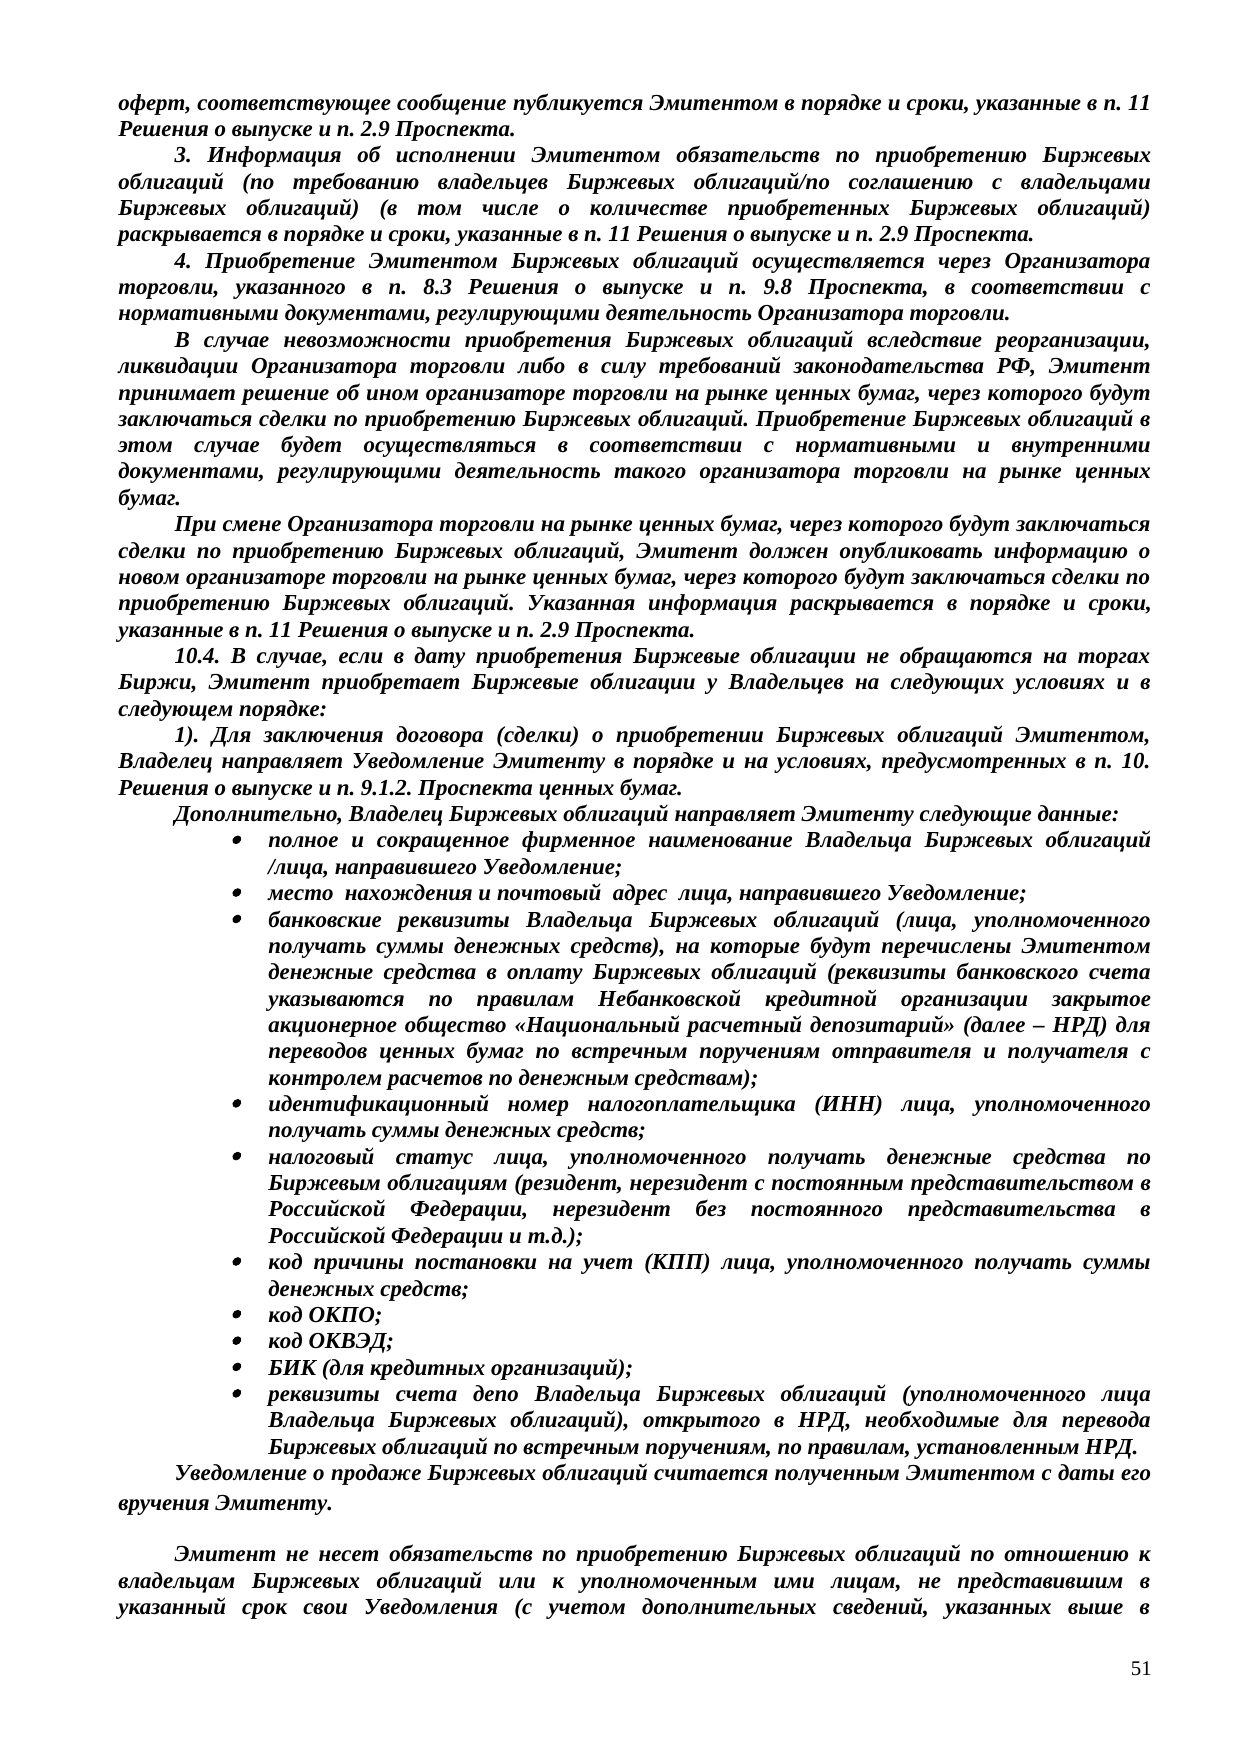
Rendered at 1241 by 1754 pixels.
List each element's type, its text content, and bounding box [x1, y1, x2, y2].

text При смене Организатора торговли на рынке ценных бумаг, через которого будут заключаться сделки по приобретению Биржевых облигаций, Эмитент должен опубликовать информацию о новом организаторе торговли на рынке ценных бумаг, через которого будут заключаться сделки по приобретению Биржевых облигаций. Указанная информация раскрывается в порядке и сроки, указанные в п. 11 Решения о выпуске и п. 2.9 Проспекта. [118, 510, 1152, 642]
list место нахождения и почтовый адрес лица, направившего Уведомление; [231, 879, 1152, 906]
text 10.4. В случае, если в дату приобретения Биржевые облигации не обращаются на торгах Биржи, Эмитент приобретает Биржевые облигации у Владельцев на следующих условиях и в следующем порядке: [118, 642, 1152, 721]
list код ОКВЭД; [231, 1327, 1152, 1354]
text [118, 1540, 1152, 1619]
list код причины постановки на учет (КПП) лица, уполномоченного получать суммы денежных средств; [231, 1248, 1152, 1301]
list налоговый статус лица, уполномоченного получать денежные средства по Биржевым облигациям (резидент, нерезидент с постоянным представительством в Российской Федерации, нерезидент без постоянного представительства в Российской Федерации и т.д.); [231, 1143, 1152, 1248]
list реквизиты счета депо Владельца Биржевых облигаций (уполномоченного лица Владельца Биржевых облигаций), открытого в НРД, необходимые для перевода Биржевых облигаций по встречным поручениям, по правилам, установленным НРД. [231, 1380, 1152, 1459]
text Дополнительно, Владелец Биржевых облигаций направляет Эмитенту следующие данные: [118, 800, 1152, 827]
list код ОКПО; [231, 1301, 1152, 1327]
list БИК (для кредитных организаций); [231, 1354, 1152, 1380]
list банковские реквизиты Владельца Биржевых облигаций (лица, уполномоченного получать суммы денежных средств), на которые будут перечислены Эмитентом денежные средства в оплату Биржевых облигаций (реквизиты банковского счета указываются по правилам Небанковской кредитной организации закрытое акционерное общество «Национальный расчетный депозитарий» (далее – НРД) для переводов ценных бумаг по встречным поручениям отправителя и получателя с контролем расчетов по денежным средствам); [231, 906, 1152, 1090]
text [118, 89, 1152, 141]
text 1). Для заключения договора (сделки) о приобретении Биржевых облигаций Эмитентом, Владелец направляет Уведомление Эмитенту в порядке и на условиях, предусмотренных в п. 10. Решения о выпуске и п. 9.1.2. Проспекта ценных бумаг. [118, 721, 1152, 800]
list полное и сокращенное фирменное наименование Владельца Биржевых облигаций /лица, направившего Уведомление; [231, 827, 1152, 879]
text 3. Информация об исполнении Эмитентом обязательств по приобретению Биржевых облигаций (по требованию владельцев Биржевых облигаций/по соглашению с владельцами Биржевых облигаций) (в том числе о количестве приобретенных Биржевых облигаций) раскрывается в порядке и сроки, указанные в п. 11 Решения о выпуске и п. 2.9 Проспекта. [118, 141, 1152, 247]
text В случае невозможности приобретения Биржевых облигаций вследствие реорганизации, ликвидации Организатора торговли либо в силу требований законодательства РФ, Эмитент принимает решение об ином организаторе торговли на рынке ценных бумаг, через которого будут заключаться сделки по приобретению Биржевых облигаций. Приобретение Биржевых облигаций в этом случае будет осуществляться в соответствии с нормативными и внутренними документами, регулирующими деятельность такого организатора торговли на рынке ценных бумаг. [118, 326, 1152, 510]
list идентификационный номер налогоплательщика (ИНН) лица, уполномоченного получать суммы денежных средств; [231, 1090, 1152, 1143]
text 4. Приобретение Эмитентом Биржевых облигаций осуществляется через Организатора торговли, указанного в п. 8.3 Решения о выпуске и п. 9.8 Проспекта, в соответствии с нормативными документами, регулирующими деятельность Организатора торговли. [118, 247, 1152, 326]
text Уведомление о продаже Биржевых облигаций считается полученным Эмитентом с даты его вручения Эмитенту. [118, 1459, 1152, 1516]
